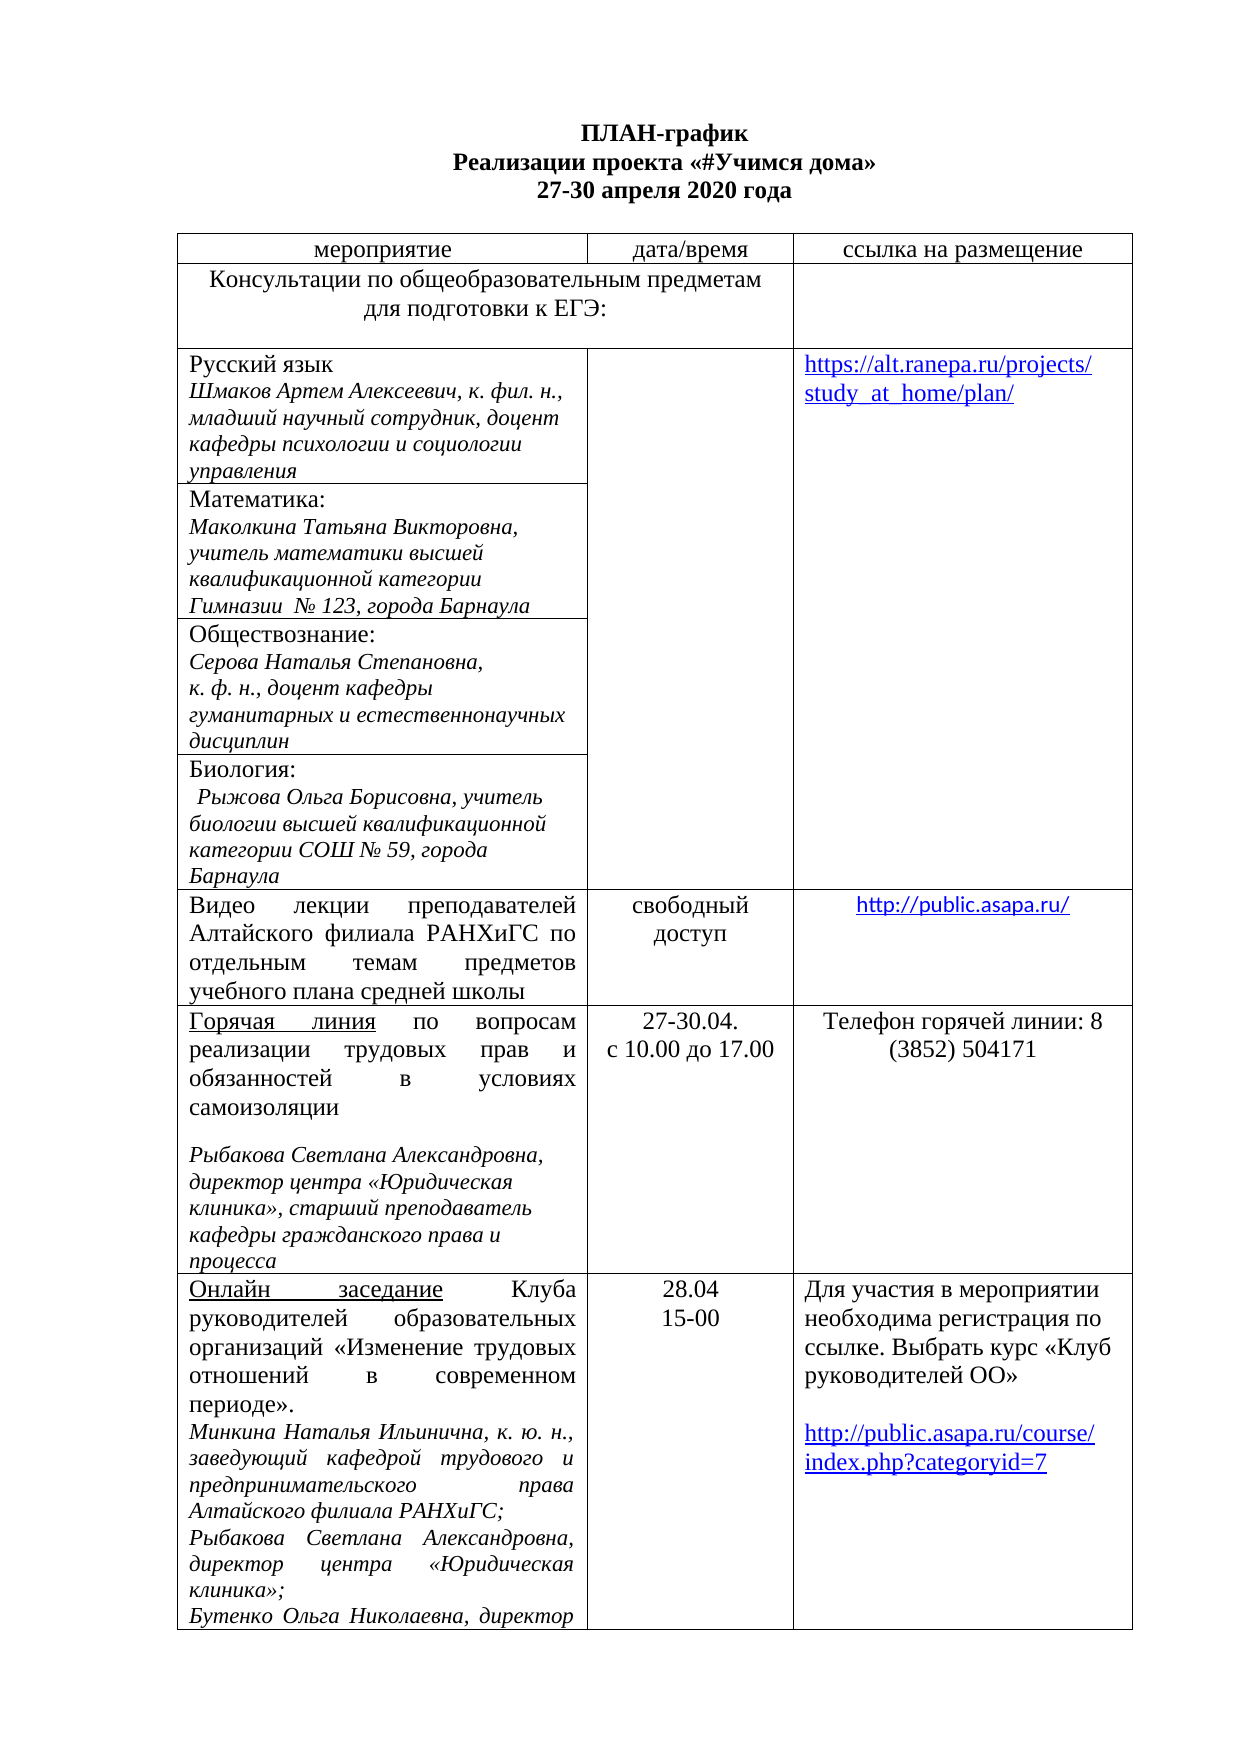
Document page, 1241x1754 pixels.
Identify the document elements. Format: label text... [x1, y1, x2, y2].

table_cell Консультации по общеобразовательным предметам для подготовки к ЕГЭ: [178, 264, 793, 348]
table_cell 27-30.04. с 10.00 до 17.00 [588, 1006, 793, 1273]
table_cell Русский язык Шмаков Артем Алексеевич, к. фил. н., младший научный сотрудник, доцент кафедры психологии и социологии управления [178, 349, 587, 483]
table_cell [794, 1274, 1132, 1629]
table_cell 28.04 15-00 [588, 1274, 793, 1629]
table_header ссылка на размещение [794, 234, 1132, 263]
table_cell [794, 264, 1132, 348]
table_cell Биология: Рыжова Ольга Борисовна, учитель биологии высшей квалификационной категории СОШ № 59, города Барнаула [178, 755, 587, 889]
table_cell свободный доступ [588, 890, 793, 1005]
table_cell [588, 349, 793, 889]
text ПЛАН-график [177, 118, 1152, 147]
table_cell Горячая линия по вопросам реализации трудовых прав и обязанностей в условиях самоизоляции Рыбакова Светлана Александровна, директор центра «Юридическая клиника», старший преподаватель кафедры гражданского права и процесса [178, 1006, 587, 1273]
table_cell Математика: Маколкина Татьяна Викторовна, учитель математики высшей квалификационной категории Гимназии № 123, города Барнаула [178, 484, 587, 618]
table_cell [178, 1274, 587, 1629]
table_header мероприятие [178, 234, 587, 263]
table_cell Телефон горячей линии: 8 (3852) 504171 [794, 1006, 1132, 1273]
text 27-30 апреля 2020 года [177, 176, 1152, 204]
table_cell https://alt.ranepa.ru/projects/study_at_home/plan/ [794, 349, 1132, 889]
table_cell http://public.asapa.ru/ [794, 890, 1132, 1005]
text Реализации проекта «#Учимся дома» [177, 147, 1152, 176]
table_cell Видео лекции преподавателей Алтайского филиала РАНХиГС по отдельным темам предметов учебного плана средней школы [178, 890, 587, 1005]
table_header дата/время [588, 234, 793, 263]
table_cell Обществознание: Серова Наталья Степановна, к. ф. н., доцент кафедры гуманитарных и естественнонаучных дисциплин [178, 619, 587, 753]
